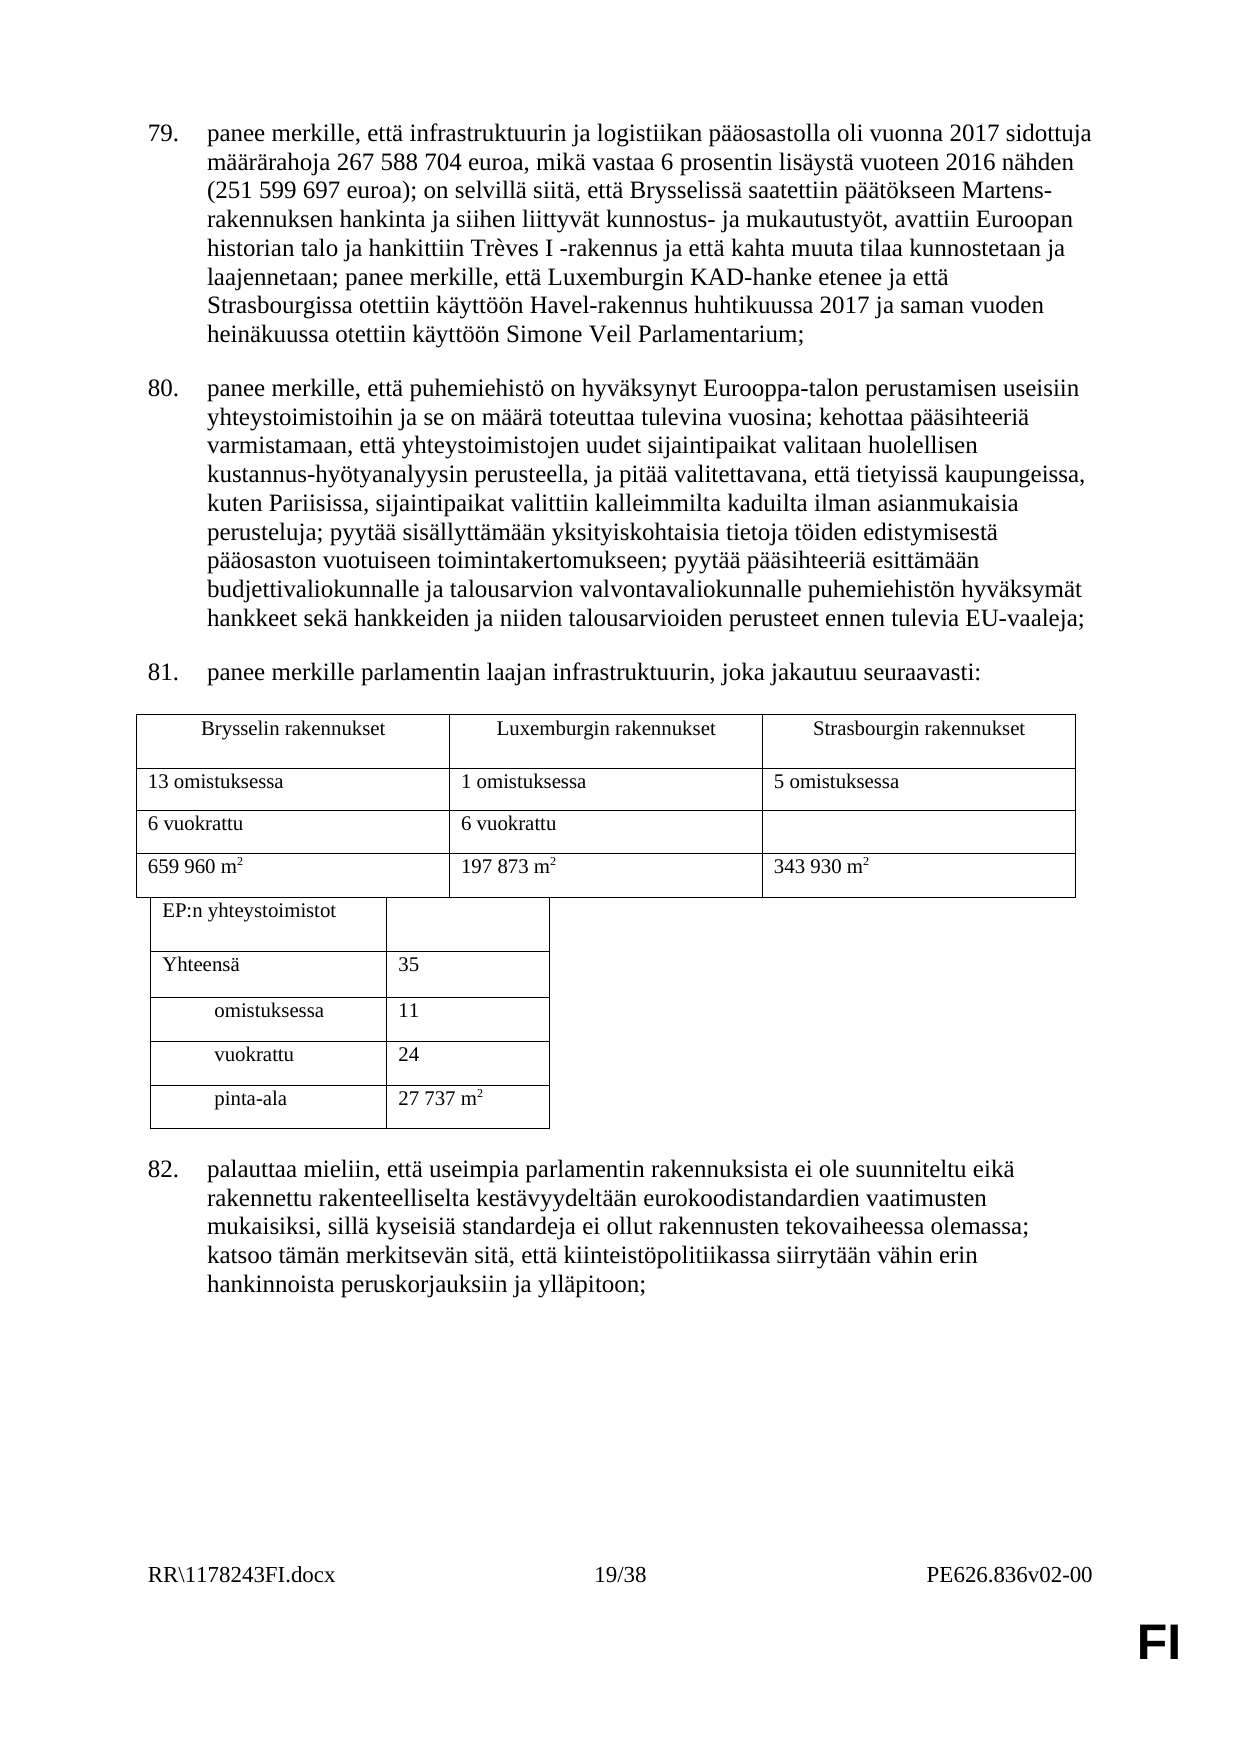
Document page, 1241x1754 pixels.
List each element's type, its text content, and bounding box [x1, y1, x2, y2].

table_cell [387, 898, 549, 951]
table_cell 197 873 m2 [450, 854, 762, 897]
table_cell Yhteensä [151, 952, 386, 997]
table_cell pinta-ala [151, 1086, 386, 1128]
table_header Strasbourgin rakennukset [763, 715, 1075, 768]
text 81. panee merkille parlamentin laajan infrastruktuurin, joka jakautuu seuraavasti: [148, 657, 1092, 686]
table_cell 24 [387, 1042, 549, 1085]
text 82. palauttaa mieliin, että useimpia parlamentin rakennuksista ei ole suunniteltu eikä rakennettu rakenteelliselta kestävyydeltään eurokoodistandardien vaatimusten mukaisiksi, sillä kyseisiä standardeja ei ollut rakennusten tekovaiheessa olemassa; katsoo tämän merkitsevän sitä, että kiinteistöpolitiikassa siirrytään vähin erin hankinnoista peruskorjauksiin ja ylläpitoon; [148, 1154, 1092, 1298]
table_cell 13 omistuksessa [137, 769, 449, 810]
table_cell vuokrattu [151, 1042, 386, 1085]
table_cell 6 vuokrattu [137, 811, 449, 853]
table_cell 6 vuokrattu [450, 811, 762, 853]
table_cell EP:n yhteystoimistot [151, 898, 386, 951]
table_cell [763, 811, 1075, 853]
table_cell 35 [387, 952, 549, 997]
table_cell omistuksessa [151, 998, 386, 1041]
table_cell 659 960 m2 [137, 854, 449, 897]
table_cell 11 [387, 998, 549, 1041]
table_cell 5 omistuksessa [763, 769, 1075, 810]
table_header Luxemburgin rakennukset [450, 715, 762, 768]
table_cell 1 omistuksessa [450, 769, 762, 810]
text 80. panee merkille, että puhemiehistö on hyväksynyt Eurooppa-talon perustamisen useisiin yhteystoimistoihin ja se on määrä toteuttaa tulevina vuosina; kehottaa pääsihteeriä varmistamaan, että yhteystoimistojen uudet sijaintipaikat valitaan huolellisen kustannus-hyötyanalyysin perusteella, ja pitää valitettavana, että tietyissä kaupungeissa, kuten Pariisissa, sijaintipaikat valittiin kalleimmilta kaduilta ilman asianmukaisia perusteluja; pyytää sisällyttämään yksityiskohtaisia tietoja töiden edistymisestä pääosaston vuotuiseen toimintakertomukseen; pyytää pääsihteeriä esittämään budjettivaliokunnalle ja talousarvion valvontavaliokunnalle puhemiehistön hyväksymät hankkeet sekä hankkeiden ja niiden talousarvioiden perusteet ennen tulevia EU-vaaleja; [148, 373, 1092, 632]
table_cell 343 930 m2 [763, 854, 1075, 897]
text 79. panee merkille, että infrastruktuurin ja logistiikan pääosastolla oli vuonna 2017 sidottuja määrärahoja 267 588 704 euroa, mikä vastaa 6 prosentin lisäystä vuoteen 2016 nähden (251 599 697 euroa); on selvillä siitä, että Brysselissä saatettiin päätökseen Martens-rakennuksen hankinta ja siihen liittyvät kunnostus- ja mukautustyöt, avattiin Euroopan historian talo ja hankittiin Trèves I -rakennus ja että kahta muuta tilaa kunnostetaan ja laajennetaan; panee merkille, että Luxemburgin KAD-hanke etenee ja että Strasbourgissa otettiin käyttöön Havel-rakennus huhtikuussa 2017 ja saman vuoden heinäkuussa otettiin käyttöön Simone Veil Parlamentarium; [148, 118, 1092, 348]
table_cell 27 737 m2 [387, 1086, 549, 1128]
table_header Brysselin rakennukset [137, 715, 449, 768]
